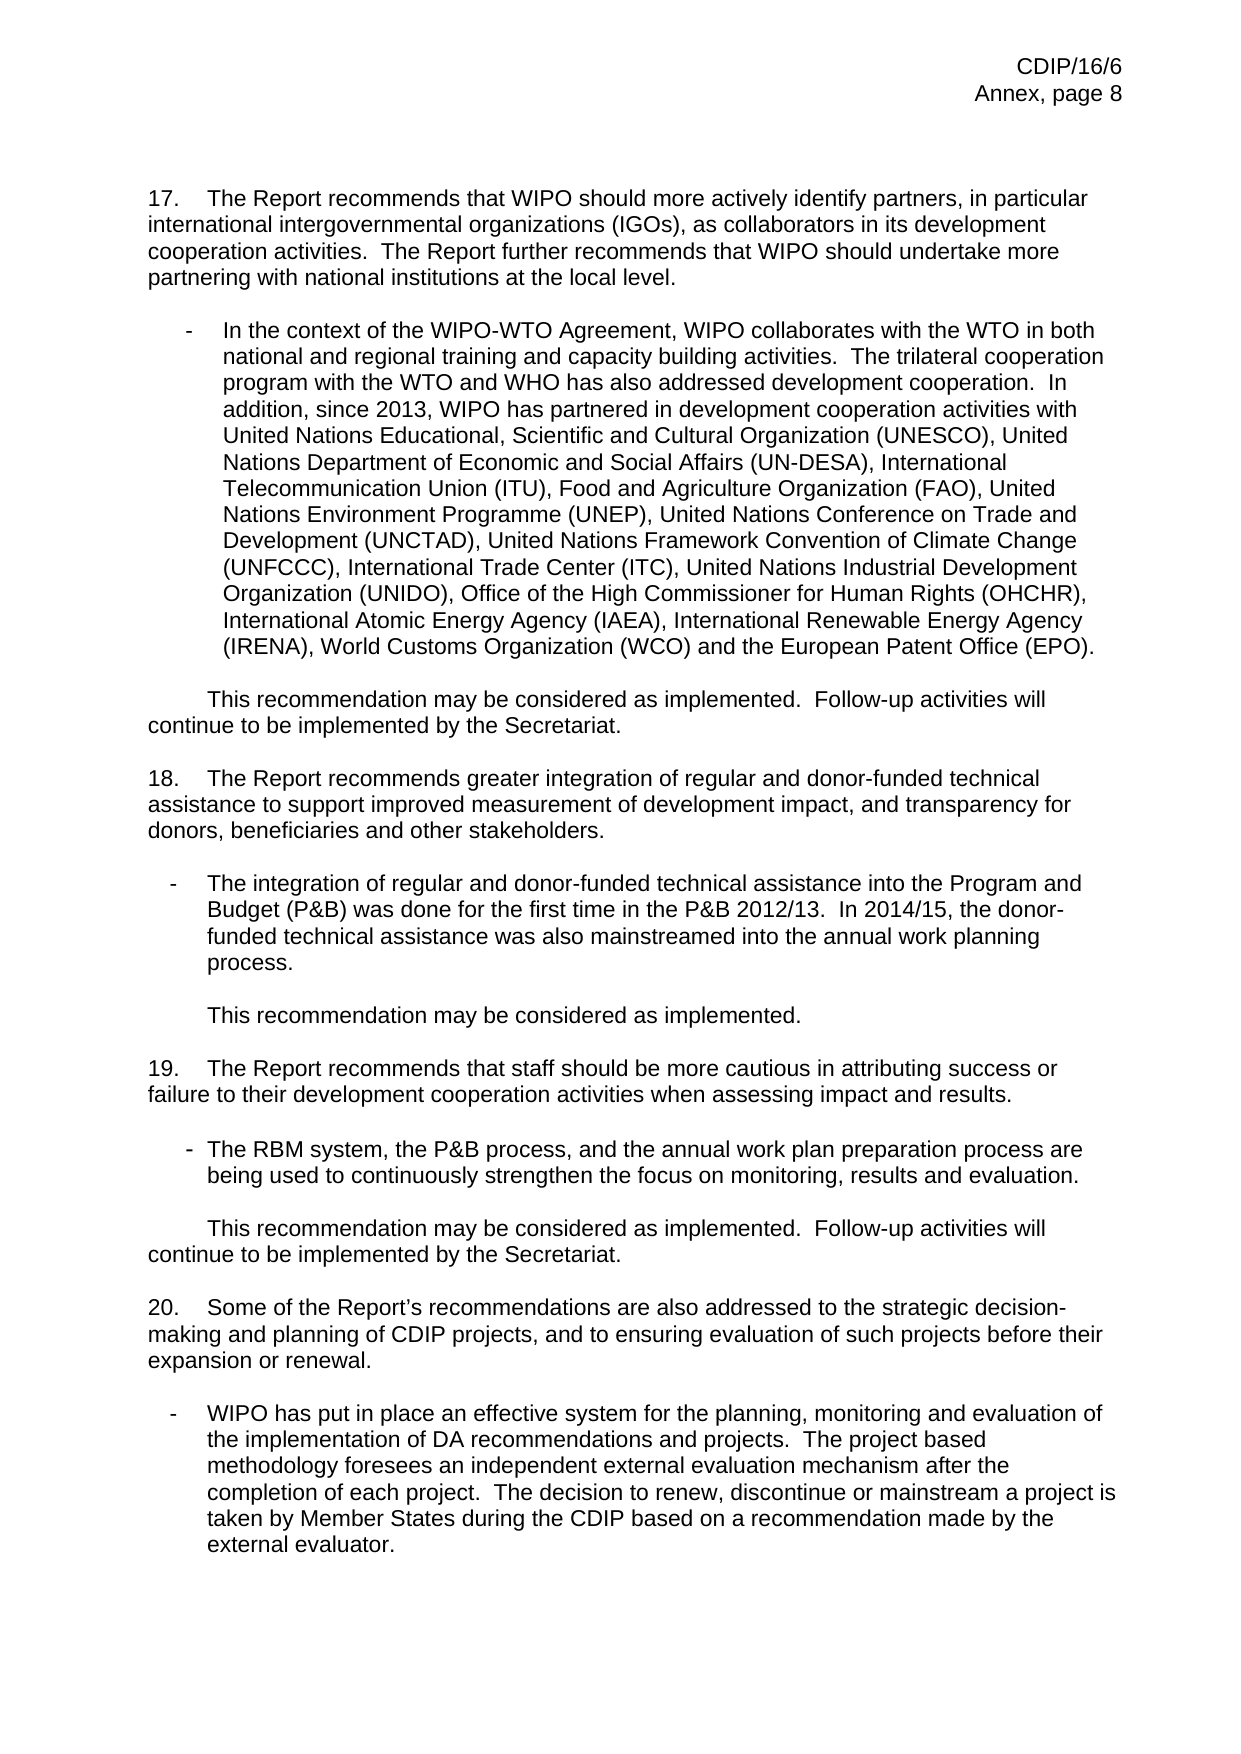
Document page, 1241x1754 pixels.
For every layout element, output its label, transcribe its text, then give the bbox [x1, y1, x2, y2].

text 17. The Report recommends that WIPO should more actively identify partners, in particular international intergovernmental organizations (IGOs), as collaborators in its development cooperation activities. The Report further recommends that WIPO should undertake more partnering with national institutions at the local level. [148, 185, 1122, 290]
text This recommendation may be considered as implemented. Follow-up activities will continue to be implemented by the Secretariat. [148, 686, 1122, 738]
text 18. The Report recommends greater integration of regular and donor-funded technical assistance to support improved measurement of development impact, and transparency for donors, beneficiaries and other stakeholders. [148, 765, 1122, 844]
text 20. Some of the Report’s recommendations are also addressed to the strategic decision-making and planning of CDIP projects, and to ensuring evaluation of such projects before their expansion or renewal. [148, 1294, 1122, 1373]
list The RBM system, the P&B process, and the annual work plan preparation process are being used to continuously strengthen the focus on monitoring, results and evaluation. [185, 1134, 1122, 1189]
list The integration of regular and donor-funded technical assistance into the Program and Budget (P&B) was done for the first time in the P&B 2012/13. In 2014/15, the donor-funded technical assistance was also mainstreamed into the annual work planning process. [169, 870, 1122, 976]
text 19. The Report recommends that staff should be more cautious in attributing success or failure to their development cooperation activities when assessing impact and results. [148, 1054, 1122, 1107]
list In the context of the WIPO-WTO Agreement, WIPO collaborates with the WTO in both national and regional training and capacity building activities. The trilateral cooperation program with the WTO and WHO has also addressed development cooperation. In addition, since 2013, WIPO has partnered in development cooperation activities with United Nations Educational, Scientific and Cultural Organization (UNESCO), United Nations Department of Economic and Social Affairs (UN-DESA), International Telecommunication Union (ITU), Food and Agriculture Organization (FAO), United Nations Environment Programme (UNEP), United Nations Conference on Trade and Development (UNCTAD), United Nations Framework Convention of Climate Change (UNFCCC), International Trade Center (ITC), United Nations Industrial Development Organization (UNIDO), Office of the High Commissioner for Human Rights (OHCHR), International Atomic Energy Agency (IAEA), International Renewable Energy Agency (IRENA), World Customs Organization (WCO) and the European Patent Office (EPO). [185, 317, 1122, 659]
text This recommendation may be considered as implemented. [148, 1002, 1122, 1028]
text This recommendation may be considered as implemented. Follow-up activities will continue to be implemented by the Secretariat. [148, 1215, 1122, 1268]
list WIPO has put in place an effective system for the planning, monitoring and evaluation of the implementation of DA recommendations and projects. The project based methodology foresees an independent external evaluation mechanism after the completion of each project. The decision to renew, discontinue or mainstream a project is taken by Member States during the CDIP based on a recommendation made by the external evaluator. [169, 1399, 1122, 1558]
